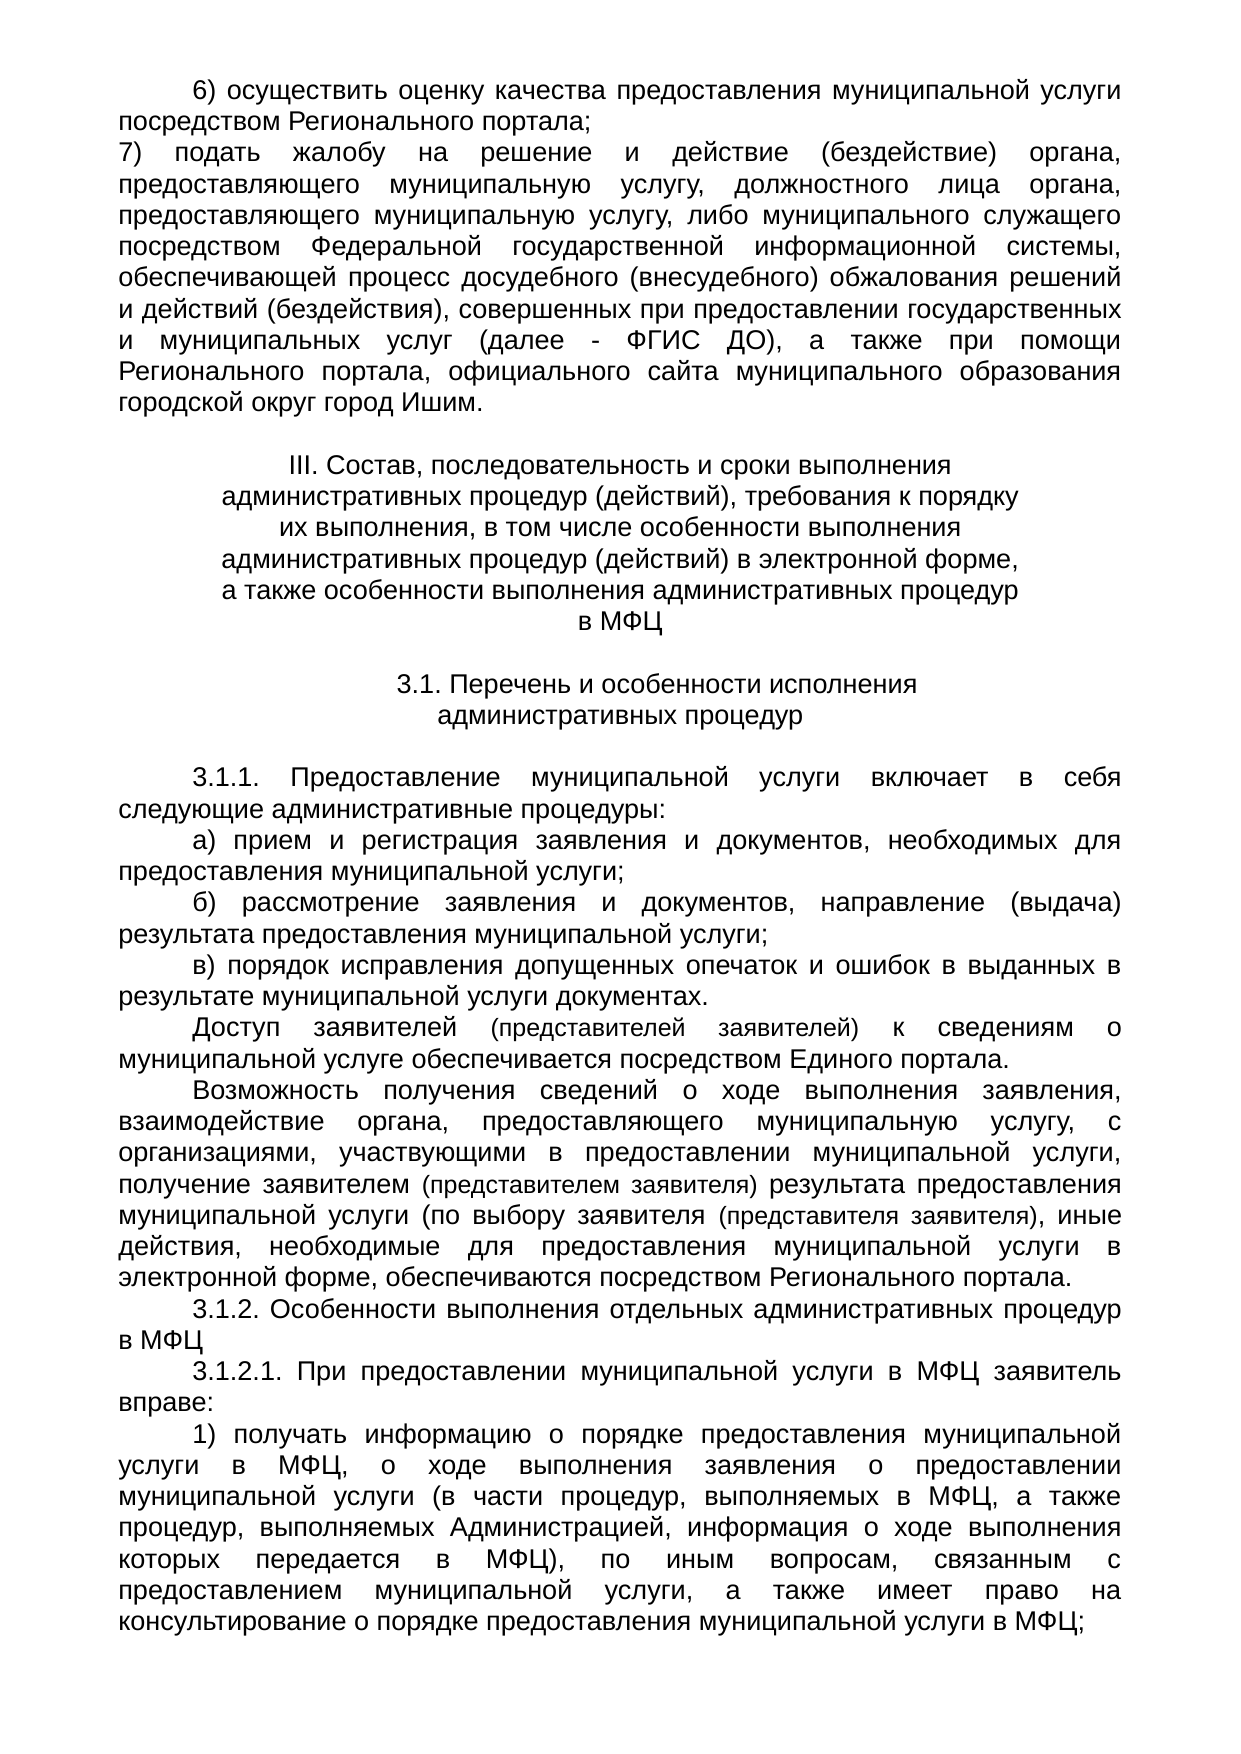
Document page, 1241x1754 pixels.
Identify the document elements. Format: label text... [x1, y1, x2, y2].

text а) прием и регистрация заявления и документов, необходимых для предоставления муниципальной услуги; [118, 824, 1122, 886]
text административных процедур [118, 699, 1122, 730]
text б) рассмотрение заявления и документов, направление (выдача) результата предоставления муниципальной услуги; [118, 886, 1122, 949]
text административных процедур (действий) в электронной форме, [118, 543, 1122, 574]
text их выполнения, в том числе особенности выполнения [118, 511, 1122, 543]
text 3.1.1. Предоставление муниципальной услуги включает в себя следующие административные процедуры: [118, 761, 1122, 824]
text 7) подать жалобу на решение и действие (бездействие) органа, предоставляющего муниципальную услугу, должностного лица органа, предоставляющего муниципальную услугу, либо муниципального служащего посредством Федеральной государственной информационной системы, обеспечивающей процесс досудебного (внесудебного) обжалования решений и действий (бездействия), совершенных при предоставлении государственных и муниципальных услуг (далее - ФГИС ДО), а также при помощи Регионального портала, официального сайта муниципального образования городской округ город Ишим. [118, 136, 1122, 418]
text Возможность получения сведений о ходе выполнения заявления, взаимодействие органа, предоставляющего муниципальную услугу, с организациями, участвующими в предоставлении муниципальной услуги, получение заявителем (представителем заявителя) результата предоставления муниципальной услуги (по выбору заявителя (представителя заявителя), иные действия, необходимые для предоставления муниципальной услуги в электронной форме, обеспечиваются посредством Регионального портала. [118, 1074, 1122, 1293]
text а также особенности выполнения административных процедур [118, 574, 1122, 605]
text 3.1.2. Особенности выполнения отдельных административных процедур в МФЦ [118, 1293, 1122, 1355]
text III. Состав, последовательность и сроки выполнения [118, 449, 1122, 480]
text 3.1.2.1. При предоставлении муниципальной услуги в МФЦ заявитель вправе: [118, 1355, 1122, 1418]
text 1) получать информацию о порядке предоставления муниципальной услуги в МФЦ, о ходе выполнения заявления о предоставлении муниципальной услуги (в части процедур, выполняемых в МФЦ, а также процедур, выполняемых Администрацией, информация о ходе выполнения которых передается в МФЦ), по иным вопросам, связанным с предоставлением муниципальной услуги, а также имеет право на консультирование о порядке предоставления муниципальной услуги в МФЦ; [118, 1418, 1122, 1636]
text в) порядок исправления допущенных опечаток и ошибок в выданных в результате муниципальной услуги документах. [118, 949, 1122, 1011]
text Доступ заявителей (представителей заявителей) к сведениям о муниципальной услуге обеспечивается посредством Единого портала. [118, 1011, 1122, 1074]
text 3.1. Перечень и особенности исполнения [118, 668, 1122, 699]
text административных процедур (действий), требования к порядку [118, 480, 1122, 511]
text 6) осуществить оценку качества предоставления муниципальной услуги посредством Регионального портала; [118, 74, 1122, 136]
text в МФЦ [118, 605, 1122, 636]
